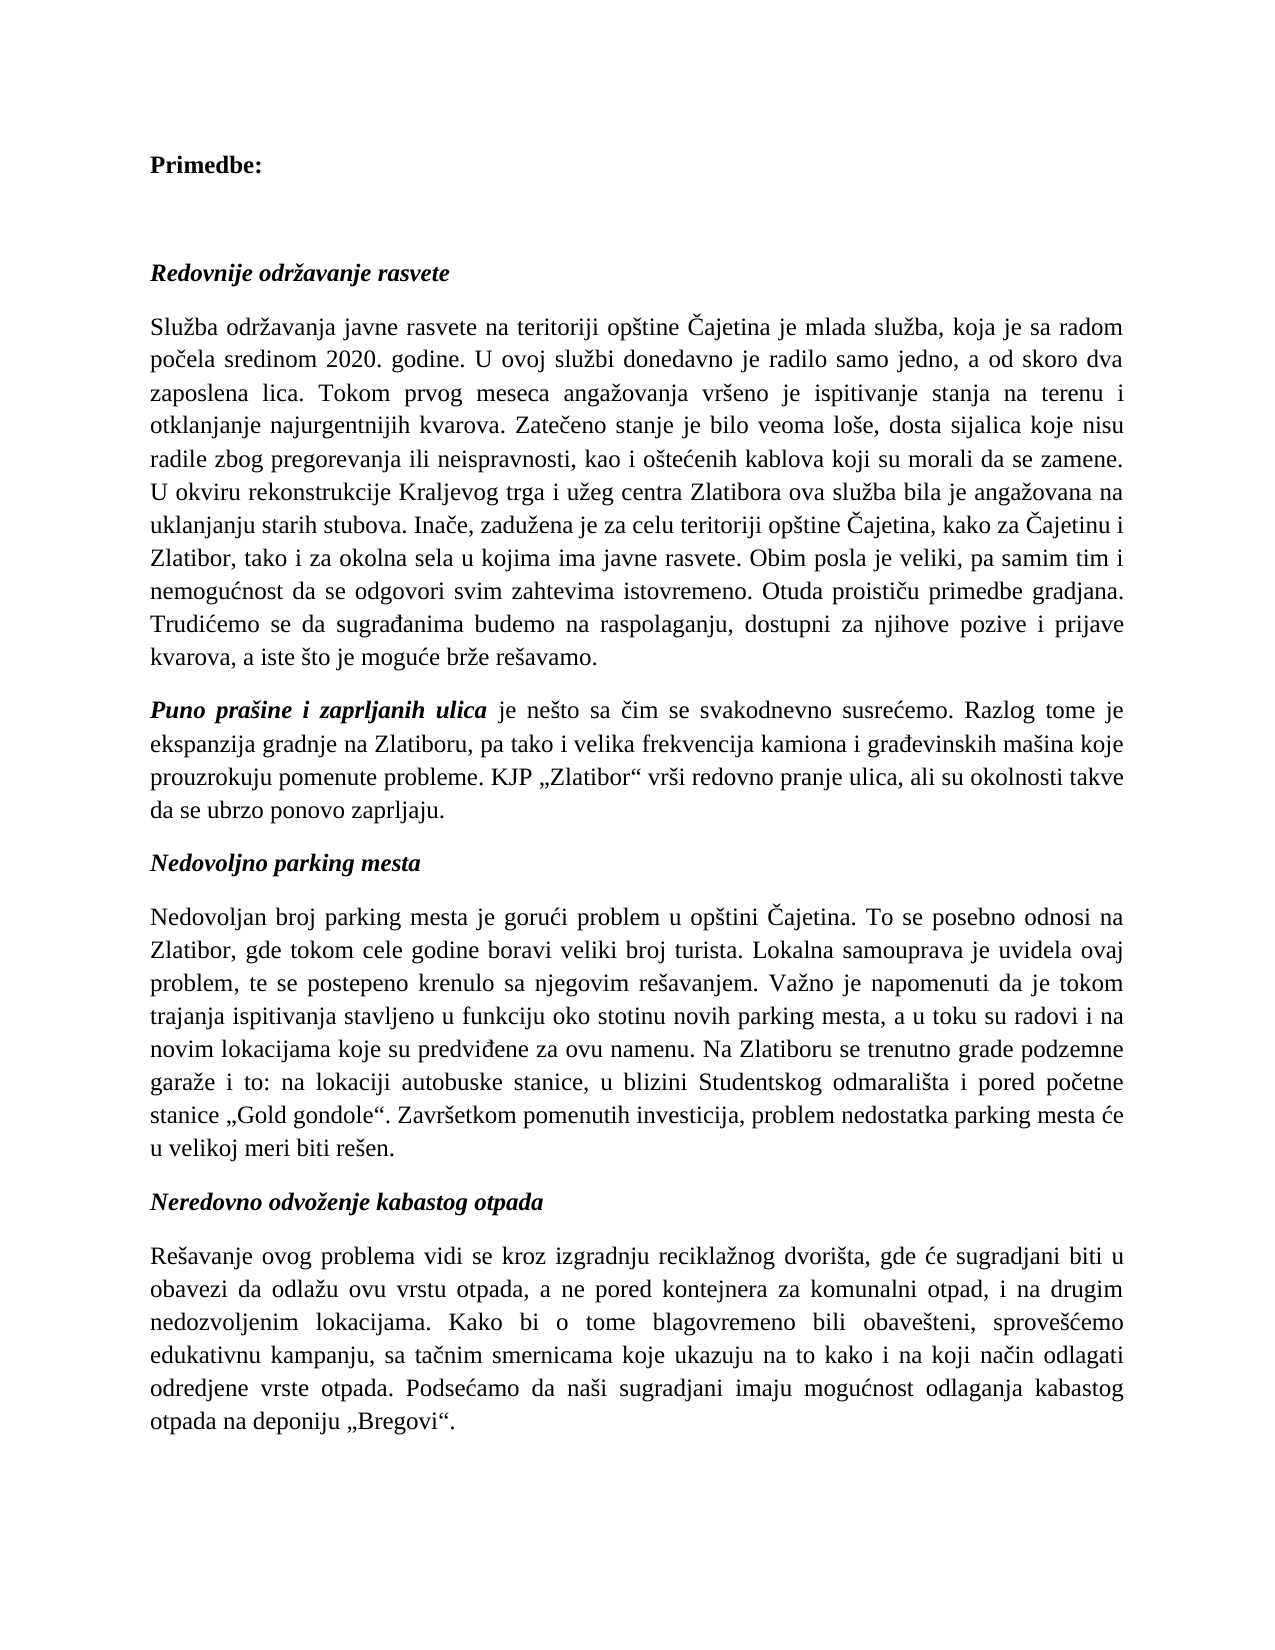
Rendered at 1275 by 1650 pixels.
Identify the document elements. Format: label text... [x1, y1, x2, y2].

text Neredovno odvoženje kabastog otpada [150, 1187, 1125, 1216]
text Rešavanje ovog problema vidi se kroz izgradnju reciklažnog dvorišta, gde će sugradjani biti u obavezi da odlažu ovu vrstu otpada, a ne pored kontejnera za komunalni otpad, i na drugim nedozvoljenim lokacijama. Kako bi o tome blagovremeno bili obavešteni, sprovešćemo edukativnu kampanju, sa tačnim smernicama koje ukazuju na to kako i na koji način odlagati odredjene vrste otpada. Podsećamo da naši sugradjani imaju mogućnost odlaganja kabastog otpada na deponiju „Bregovi“. [150, 1241, 1125, 1435]
text Primedbe: [150, 150, 1125, 179]
text Nedovoljan broj parking mesta je gorući problem u opštini Čajetina. To se posebno odnosi na Zlatibor, gde tokom cele godine boravi veliki broj turista. Lokalna samouprava je uvidela ovaj problem, te se postepeno krenulo sa njegovim rešavanjem. Važno je napomenuti da je tokom trajanja ispitivanja stavljeno u funkciju oko stotinu novih parking mesta, a u toku su radovi i na novim lokacijama koje su predviđene za ovu namenu. Na Zlatiboru se trenutno grade podzemne garaže i to: na lokaciji autobuske stanice, u blizini Studentskog odmarališta i pored početne stanice „Gold gondole“. Završetkom pomenutih investicija, problem nedostatka parking mesta će u velikoj meri biti rešen. [150, 902, 1125, 1162]
text Redovnije održavanje rasvete [150, 258, 1125, 286]
text Nedovoljno parking mesta [150, 848, 1125, 877]
text Puno prašine i zaprljanih ulica je nešto sa čim se svakodnevno susrećemo. Razlog tome je ekspanzija gradnje na Zlatiboru, pa tako i velika frekvencija kamiona i građevinskih mašina koje prouzrokuju pomenute probleme. KJP „Zlatibor“ vrši redovno pranje ulica, ali su okolnosti takve da se ubrzo ponovo zaprljaju. [150, 696, 1125, 823]
text Služba održavanja javne rasvete na teritoriji opštine Čajetina je mlada služba, koja je sa radom počela sredinom 2020. godine. U ovoj službi donedavno je radilo samo jedno, a od skoro dva zaposlena lica. Tokom prvog meseca angažovanja vršeno je ispitivanje stanja na terenu i otklanjanje najurgentnijih kvarova. Zatečeno stanje je bilo veoma loše, dosta sijalica koje nisu radile zbog pregorevanja ili neispravnosti, kao i oštećenih kablova koji su morali da se zamene. U okviru rekonstrukcije Kraljevog trga i užeg centra Zlatibora ova služba bila je angažovana na uklanjanju starih stubova. Inače, zadužena je za celu teritoriji opštine Čajetina, kako za Čajetinu i Zlatibor, tako i za okolna sela u kojima ima javne rasvete. Obim posla je veliki, pa samim tim i nemogućnost da se odgovori svim zahtevima istovremeno. Otuda proističu primedbe gradjana. Trudićemo se da sugrađanima budemo na raspolaganju, dostupni za njihove pozive i prijave kvarova, a iste što je moguće brže rešavamo. [150, 312, 1125, 671]
